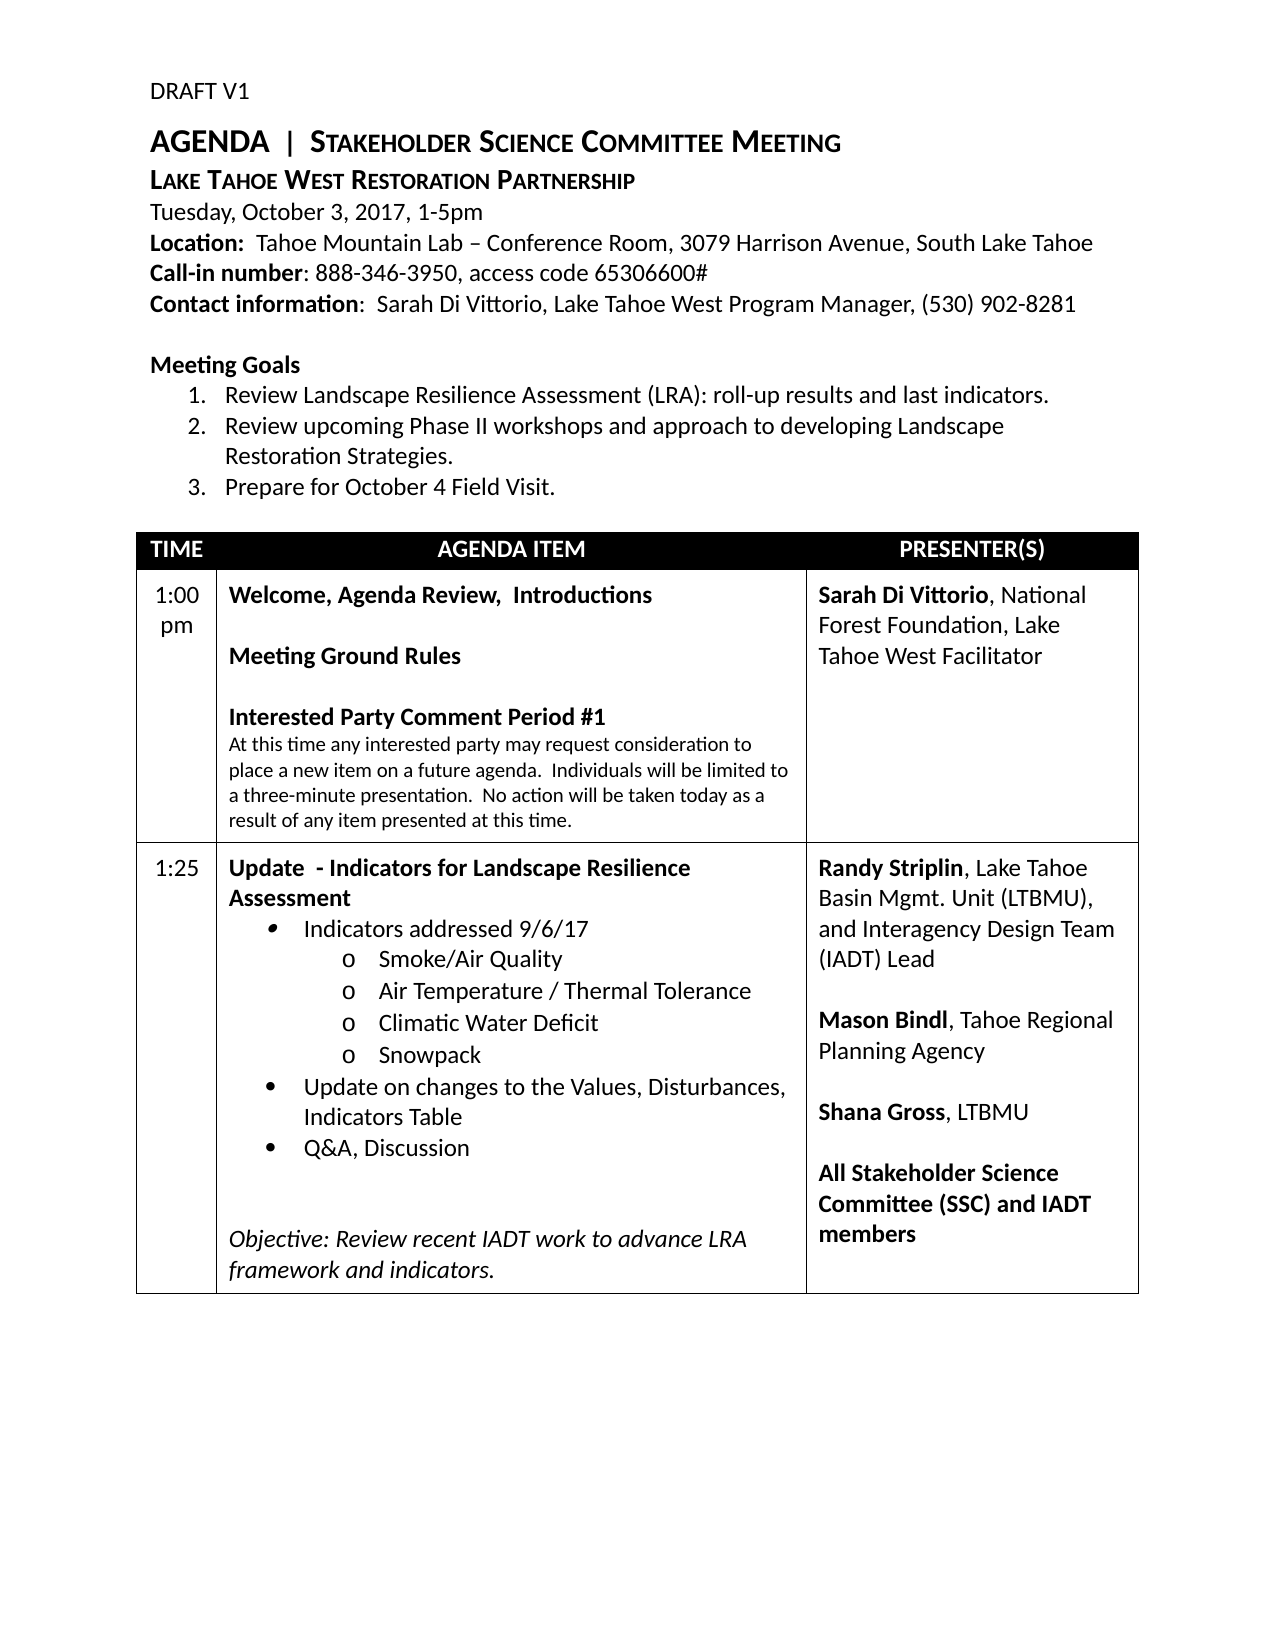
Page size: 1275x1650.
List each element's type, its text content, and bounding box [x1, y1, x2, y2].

text Location: Tahoe Mountain Lab – Conference Room, 3079 Harrison Avenue, South Lake Tahoe [150, 227, 1125, 257]
table_cell Welcome, Agenda Review, Introductions Meeting Ground Rules Interested Party Comment Period #1 At this time any interested party may request consideration to place a new item on a future agenda. Individuals will be limited to a three-minute presentation. No action will be taken today as a result of any item presented at this time. [217, 570, 806, 842]
text Tuesday, October 3, 2017, 1-5pm [150, 196, 1181, 227]
table_header AGENDA ITEM [217, 533, 806, 564]
text Lake Tahoe West Restoration Partnership [150, 161, 1125, 196]
text AGENDA | Stakeholder Science Committee Meeting [150, 120, 1125, 161]
table_cell 1:25 [137, 843, 216, 1293]
table_header TIME [137, 533, 216, 564]
table_cell Randy Striplin, Lake Tahoe Basin Mgmt. Unit (LTBMU), and Interagency Design Team (IADT) Lead Mason Bindl, Tahoe Regional Planning Agency Shana Gross, LTBMU All Stakeholder Science Committee (SSC) and IADT members [807, 843, 1138, 1293]
text Call-in number: 888-346-3950, access code 65306600# [150, 257, 1125, 288]
text Meeting Goals [150, 349, 1125, 379]
list Review upcoming Phase II workshops and approach to developing Landscape Restoration Strategies. [187, 410, 1125, 471]
table_cell 1:00 pm [137, 570, 216, 842]
table_cell Update - Indicators for Landscape Resilience Assessment Indicators addressed 9/6/17 Smoke/Air Quality Air Temperature / Thermal Tolerance Climatic Water Deficit Snowpack Update on changes to the Values, Disturbances, Indicators Table Q&A, Discussion Objective: Review recent IADT work to advance LRA framework and indicators. [217, 843, 806, 1293]
text Contact information: Sarah Di Vittorio, Lake Tahoe West Program Manager, (530) 902-8281 [150, 288, 1125, 318]
list Review Landscape Resilience Assessment (LRA): roll-up results and last indicators. [187, 379, 1125, 410]
table_header PRESENTER(S) [807, 533, 1138, 564]
list Prepare for October 4 Field Visit. [187, 471, 1125, 502]
table_cell Sarah Di Vittorio, National Forest Foundation, Lake Tahoe West Facilitator [807, 570, 1138, 842]
